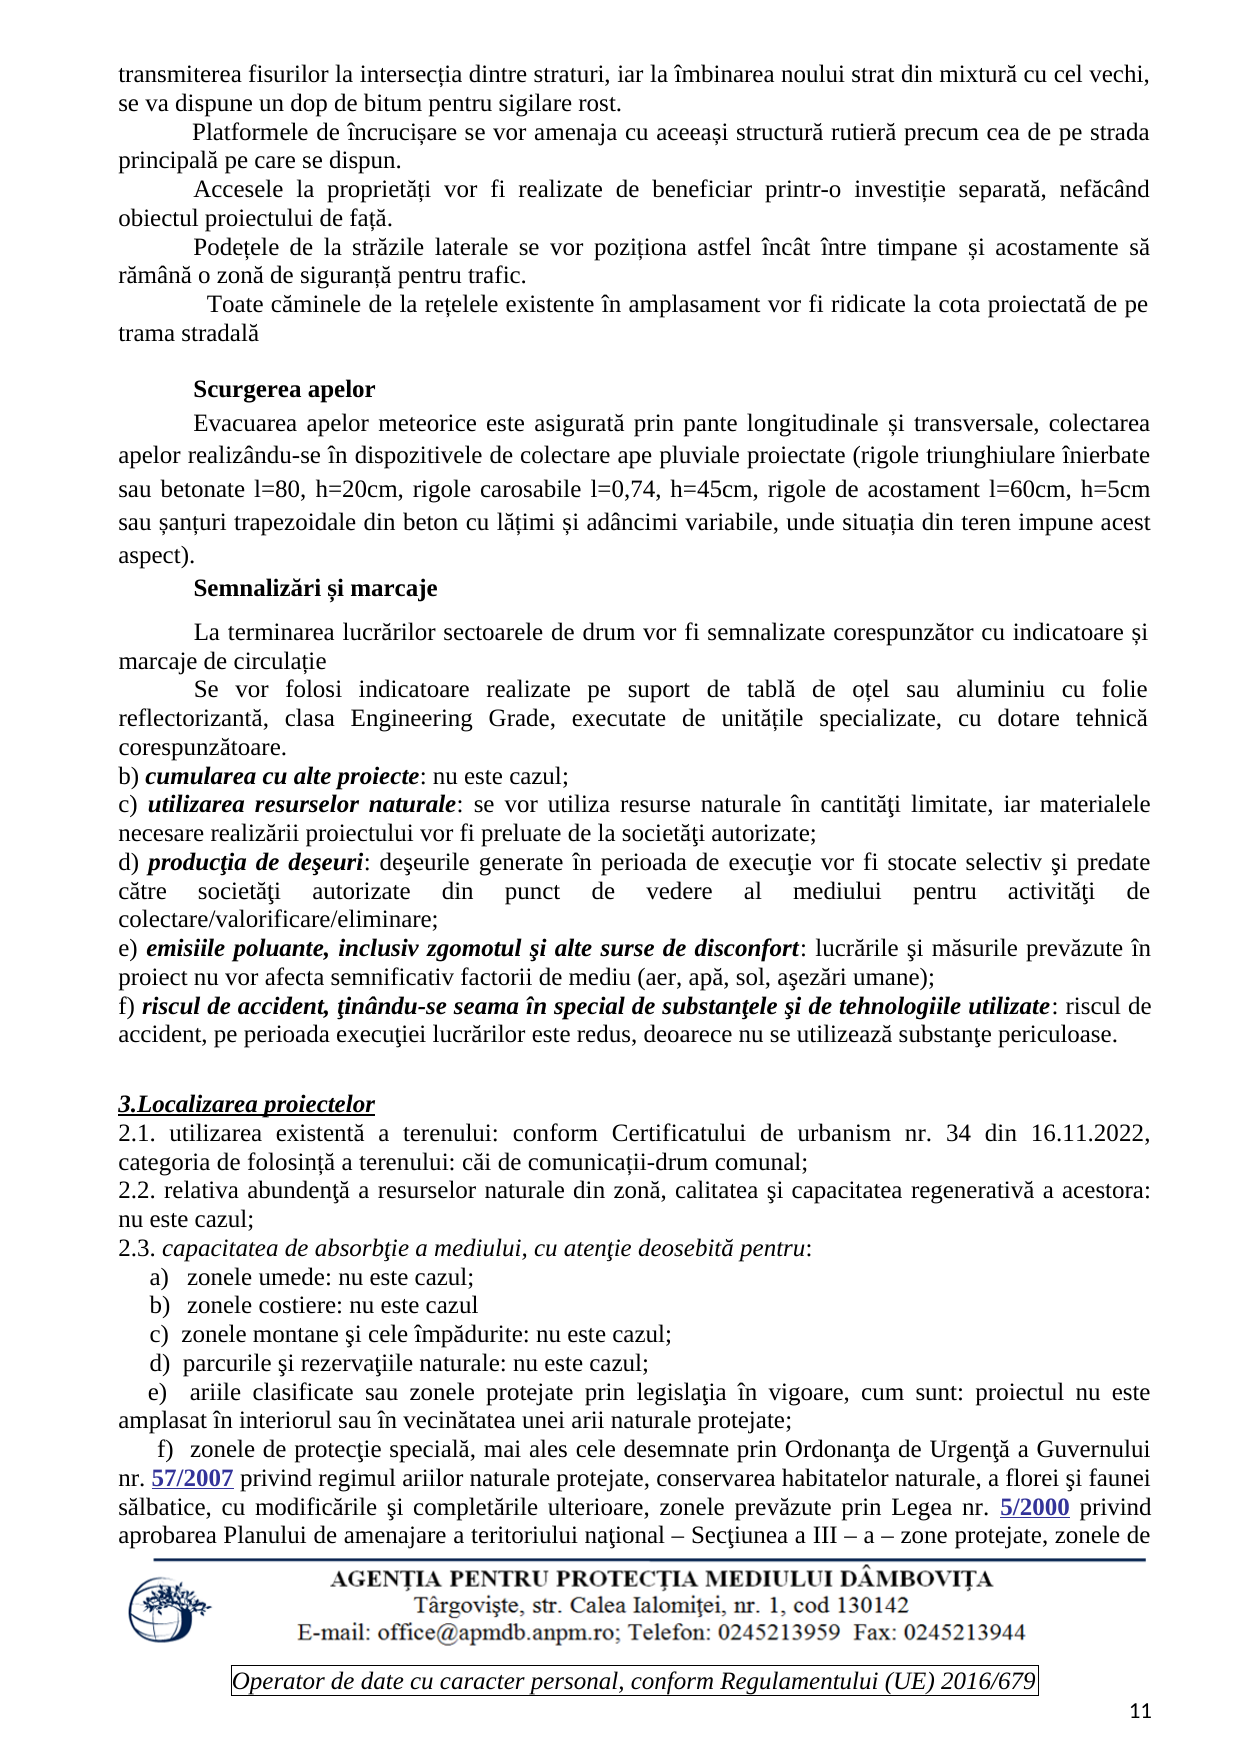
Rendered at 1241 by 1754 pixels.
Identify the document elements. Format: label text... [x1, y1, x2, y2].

text f) riscul de accident, ţinându-se seama în special de substanţele şi de tehnologiile utilizate: riscul de accident, pe perioada execuţiei lucrărilor este redus, deoarece nu se utilizează substanţe periculoase. [118, 991, 1152, 1048]
text e) emisiile poluante, inclusiv zgomotul şi alte surse de disconfort: lucrările şi măsurile prevăzute în proiect nu vor afecta semnificativ factorii de mediu (aer, apă, sol, aşezări umane); [118, 933, 1152, 991]
text Platformele de încrucișare se vor amenaja cu aceeași structură rutieră precum cea de pe strada principală pe care se dispun. [118, 117, 1152, 174]
list zonele umede: nu este cazul; [149, 1262, 1152, 1290]
text Semnalizări și marcaje [193, 573, 1152, 601]
text c) utilizarea resurselor naturale: se vor utiliza resurse naturale în cantităţi limitate, iar materialele necesare realizării proiectului vor fi preluate de la societăţi autorizate; [118, 789, 1152, 847]
text d) parcurile şi rezervaţiile naturale: nu este cazul; [118, 1348, 1152, 1377]
text 2.3. capacitatea de absorbţie a mediului, cu atenţie deosebită pentru: [118, 1233, 1152, 1262]
picture [123, 1552, 1147, 1666]
text Podețele de la străzile laterale se vor poziționa astfel încât între timpane și acostamente să rămână o zonă de siguranță pentru trafic. [118, 232, 1152, 289]
text b) cumularea cu alte proiecte: nu este cazul; [118, 761, 1152, 789]
text 2.1. utilizarea existentă a terenului: conform Certificatului de urbanism nr. 34 din 16.11.2022, categoria de folosință a terenului: căi de comunicații-drum comunal; [118, 1118, 1152, 1175]
text Toate căminele de la rețelele existente în amplasament vor fi ridicate la cota proiectată de pe trama stradală [118, 289, 1152, 347]
text La terminarea lucrărilor sectoarele de drum vor fi semnalizate corespunzător cu indicatoare și marcaje de circulație [118, 617, 1149, 674]
text 2.2. relativa abundenţă a resurselor naturale din zonă, calitatea şi capacitatea regenerativă a acestora: nu este cazul; [118, 1175, 1152, 1233]
text Evacuarea apelor meteorice este asigurată prin pante longitudinale și transversale, colectarea apelor realizându-se în dispozitivele de colectare ape pluviale proiectate (rigole triunghiulare înierbate sau betonate l=80, h=20cm, rigole carosabile l=0,74, h=45cm, rigole de acostament l=60cm, h=5cm sau șanțuri trapezoidale din beton cu lățimi și adâncimi variabile, unde situația din teren impune acest aspect). [118, 408, 1152, 568]
text Scurgerea apelor [118, 374, 1152, 403]
text d) producţia de deşeuri: deşeurile generate în perioada de execuţie vor fi stocate selectiv şi predate către societăţi autorizate din punct de vedere al mediului pentru activităţi de colectare/valorificare/eliminare; [118, 847, 1152, 933]
text c) zonele montane şi cele împădurite: nu este cazul; [118, 1319, 1152, 1348]
list zonele costiere: nu este cazul [149, 1290, 1152, 1319]
text Se vor folosi indicatoare realizate pe suport de tablă de oțel sau aluminiu cu folie reflectorizantă, clasa Engineering Grade, executate de unitățile specializate, cu dotare tehnică corespunzătoare. [118, 674, 1149, 761]
text e) ariile clasificate sau zonele protejate prin legislaţia în vigoare, cum sunt: proiectul nu este amplasat în interiorul sau în vecinătatea unei arii naturale protejate; [118, 1377, 1152, 1434]
text 3.Localizarea proiectelor [118, 1089, 1152, 1118]
text Accesele la proprietăți vor fi realizate de beneficiar printr-o investiție separată, nefăcând obiectul proiectului de față. [118, 174, 1152, 232]
